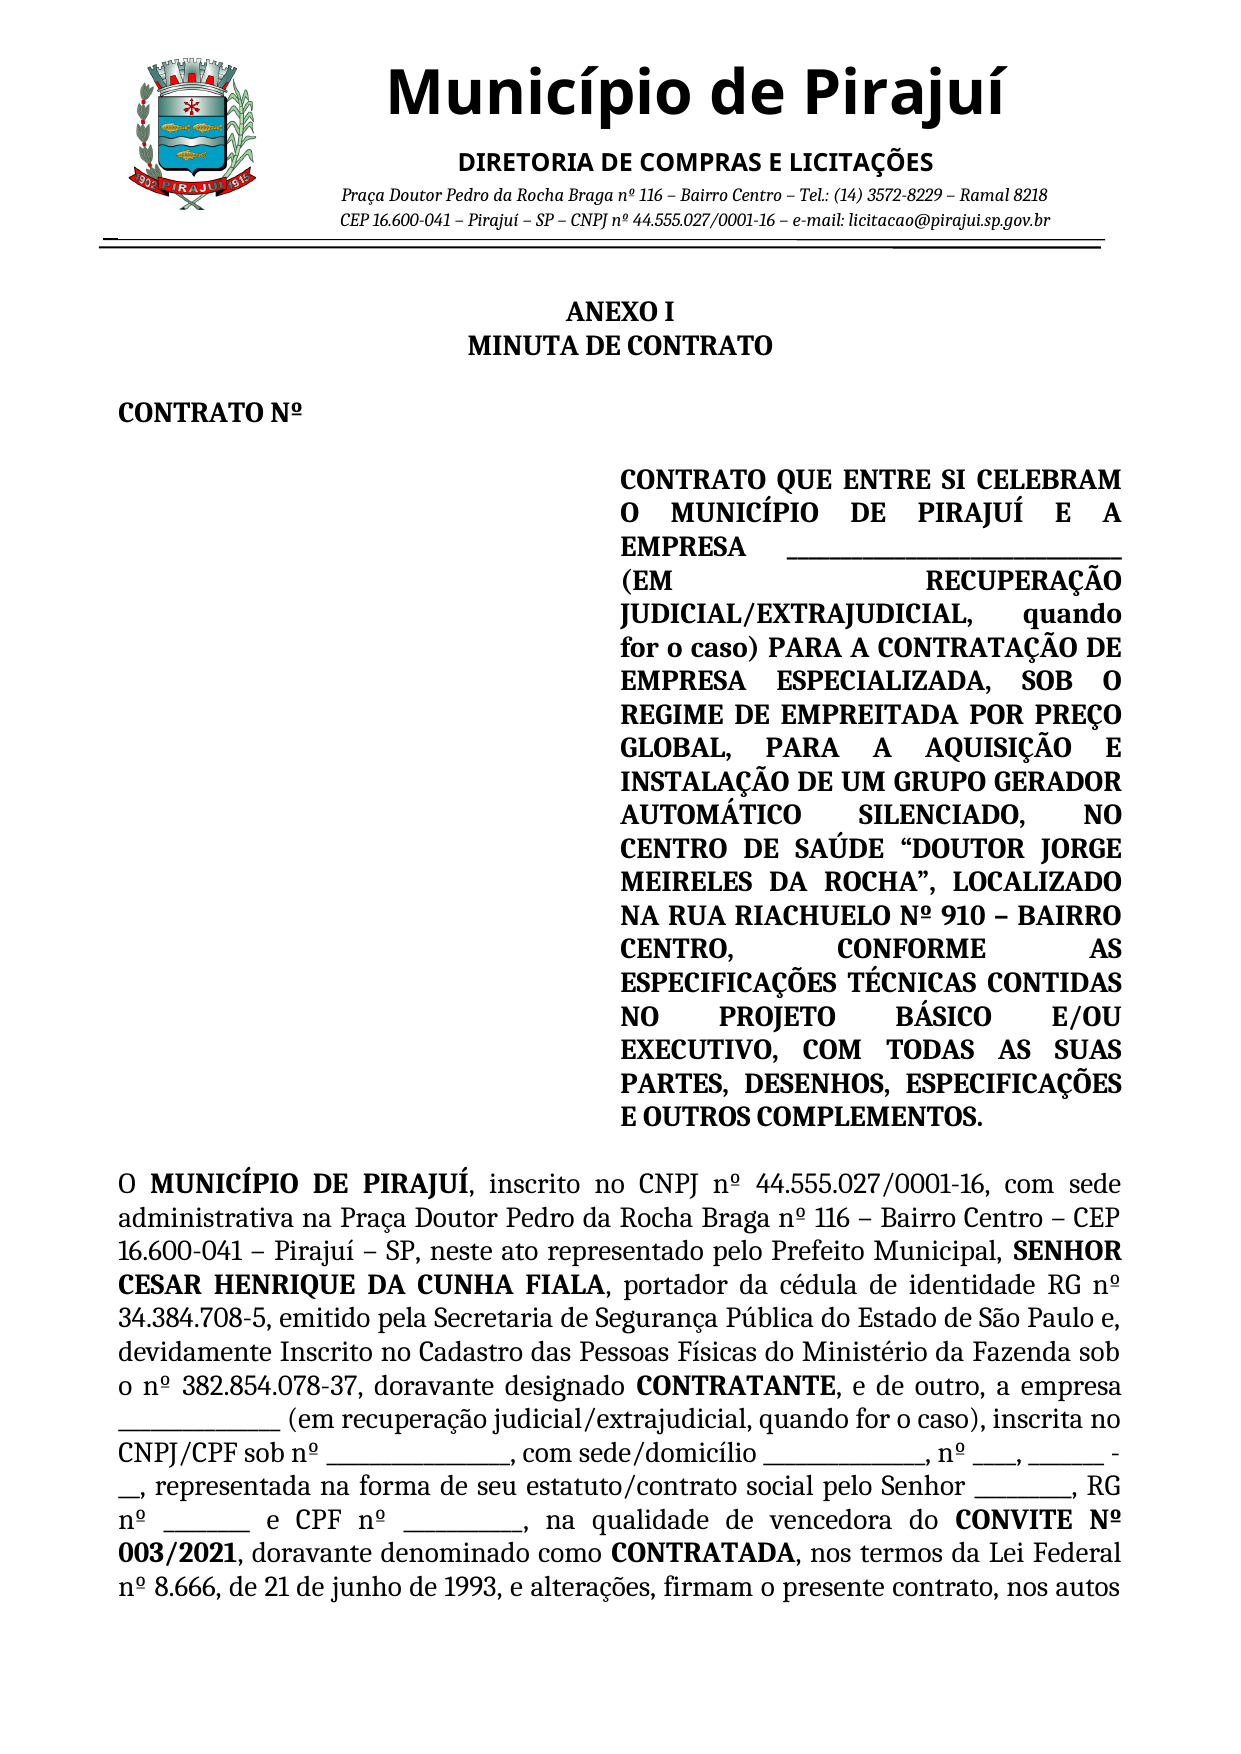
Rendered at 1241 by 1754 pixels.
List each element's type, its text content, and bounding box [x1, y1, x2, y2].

text CONTRATO QUE ENTRE SI CELEBRAM O MUNICÍPIO DE PIRAJUÍ E A EMPRESA _______________________________ (EM RECUPERAÇÃO JUDICIAL/EXTRAJUDICIAL, quando for o caso) PARA A CONTRATAÇÃO DE EMPRESA ESPECIALIZADA, SOB O REGIME DE EMPREITADA POR PREÇO GLOBAL, PARA A AQUISIÇÃO E INSTALAÇÃO DE UM GRUPO GERADOR AUTOMÁTICO SILENCIADO, NO CENTRO DE SAÚDE “DOUTOR JORGE MEIRELES DA ROCHA”, LOCALIZADO NA RUA RIACHUELO Nº 910 – BAIRRO CENTRO, CONFORME AS ESPECIFICAÇÕES TÉCNICAS CONTIDAS NO PROJETO BÁSICO E/OU EXECUTIVO, COM TODAS AS SUAS PARTES, DESENHOS, ESPECIFICAÇÕES E OUTROS COMPLEMENTOS. [620, 463, 1122, 1134]
picture [128, 58, 257, 210]
text MINUTA DE CONTRATO [118, 329, 1122, 362]
text CONTRATO Nº [118, 396, 1122, 429]
text ANEXO I [118, 295, 1122, 329]
